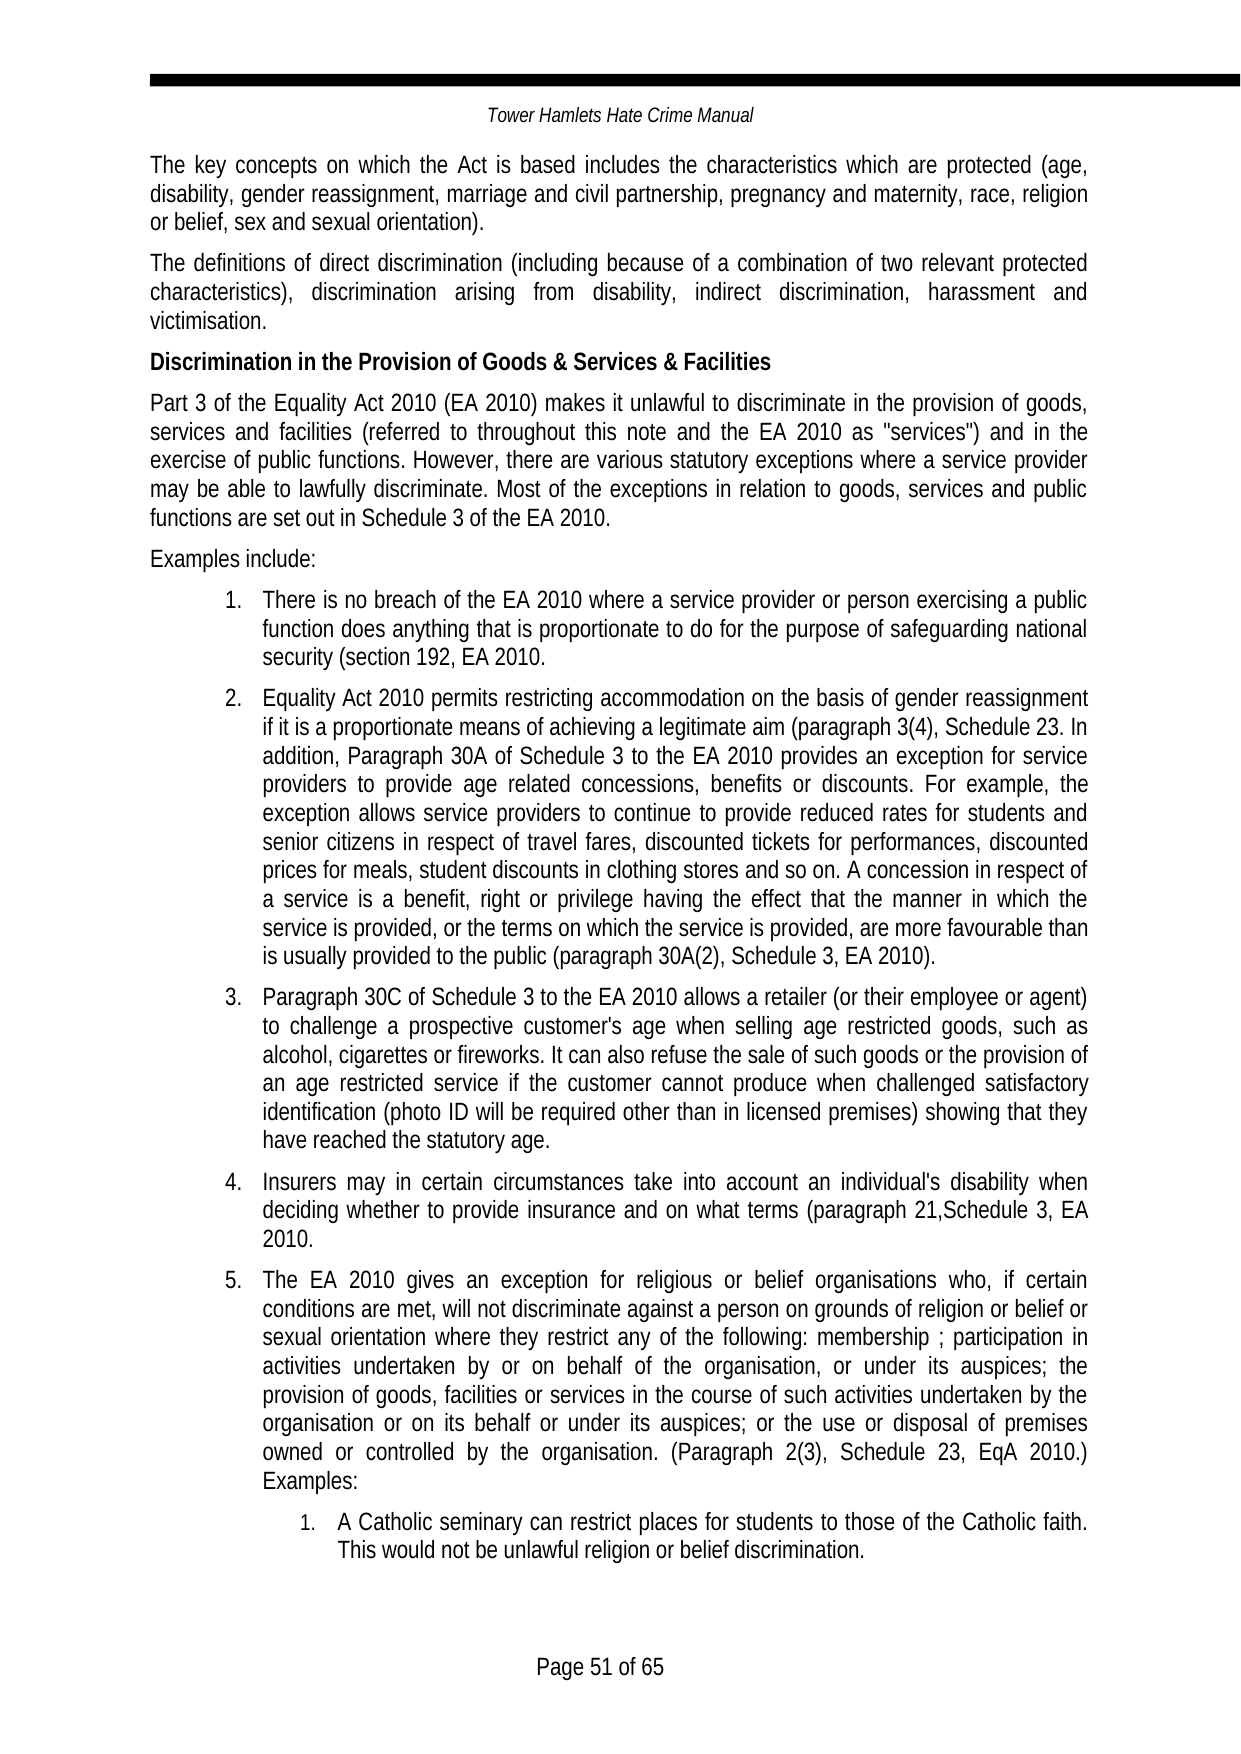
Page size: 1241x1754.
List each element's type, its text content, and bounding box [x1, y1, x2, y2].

list There is no breach of the EA 2010 where a service provider or person exercising a public function does anything that is proportionate to do for the purpose of safeguarding national security (section 192, EA 2010. [225, 585, 1090, 671]
list Equality Act 2010 permits restricting accommodation on the basis of gender reassignment if it is a proportionate means of achieving a legitimate aim (paragraph 3(4), Schedule 23. In addition, Paragraph 30A of Schedule 3 to the EA 2010 provides an exception for service providers to provide age related concessions, benefits or discounts. For example, the exception allows service providers to continue to provide reduced rates for students and senior citizens in respect of travel fares, discounted tickets for performances, discounted prices for meals, student discounts in clothing stores and so on. A concession in respect of a service is a benefit, right or privilege having the effect that the manner in which the service is provided, or the terms on which the service is provided, are more favourable than is usually provided to the public (paragraph 30A(2), Schedule 3, EA 2010). [225, 683, 1090, 970]
list The EA 2010 gives an exception for religious or belief organisations who, if certain conditions are met, will not discriminate against a person on grounds of religion or belief or sexual orientation where they restrict any of the following: membership ; participation in activities undertaken by or on behalf of the organisation, or under its auspices; the provision of goods, facilities or services in the course of such activities undertaken by the organisation or on its behalf or under its auspices; or the use or disposal of premises owned or controlled by the organisation. (Paragraph 2(3), Schedule 23, EqA 2010.) Examples: [225, 1265, 1090, 1494]
text Examples include: [150, 544, 1090, 572]
text The definitions of direct discrimination (including because of a combination of two relevant protected characteristics), discrimination arising from disability, indirect discrimination, harassment and victimisation. [150, 248, 1090, 334]
text Discrimination in the Provision of Goods & Services & Facilities [150, 347, 1090, 376]
text The key concepts on which the Act is based includes the characteristics which are protected (age, disability, gender reassignment, marriage and civil partnership, pregnancy and maternity, race, religion or belief, sex and sexual orientation). [150, 150, 1090, 236]
list Paragraph 30C of Schedule 3 to the EA 2010 allows a retailer (or their employee or agent) to challenge a prospective customer's age when selling age restricted goods, such as alcohol, cigarettes or fireworks. It can also refuse the sale of such goods or the provision of an age restricted service if the customer cannot produce when challenged satisfactory identification (photo ID will be required other than in licensed premises) showing that they have reached the statutory age. [225, 982, 1090, 1154]
list A Catholic seminary can restrict places for students to those of the Catholic faith. This would not be unlawful religion or belief discrimination. [300, 1507, 1090, 1564]
text Part 3 of the Equality Act 2010 (EA 2010) makes it unlawful to discriminate in the provision of goods, services and facilities (referred to throughout this note and the EA 2010 as "services") and in the exercise of public functions. However, there are various statutory exceptions where a service provider may be able to lawfully discriminate. Most of the exceptions in relation to goods, services and public functions are set out in Schedule 3 of the EA 2010. [150, 388, 1090, 531]
list Insurers may in certain circumstances take into account an individual's disability when deciding whether to provide insurance and on what terms (paragraph 21,Schedule 3, EA 2010. [225, 1167, 1090, 1253]
